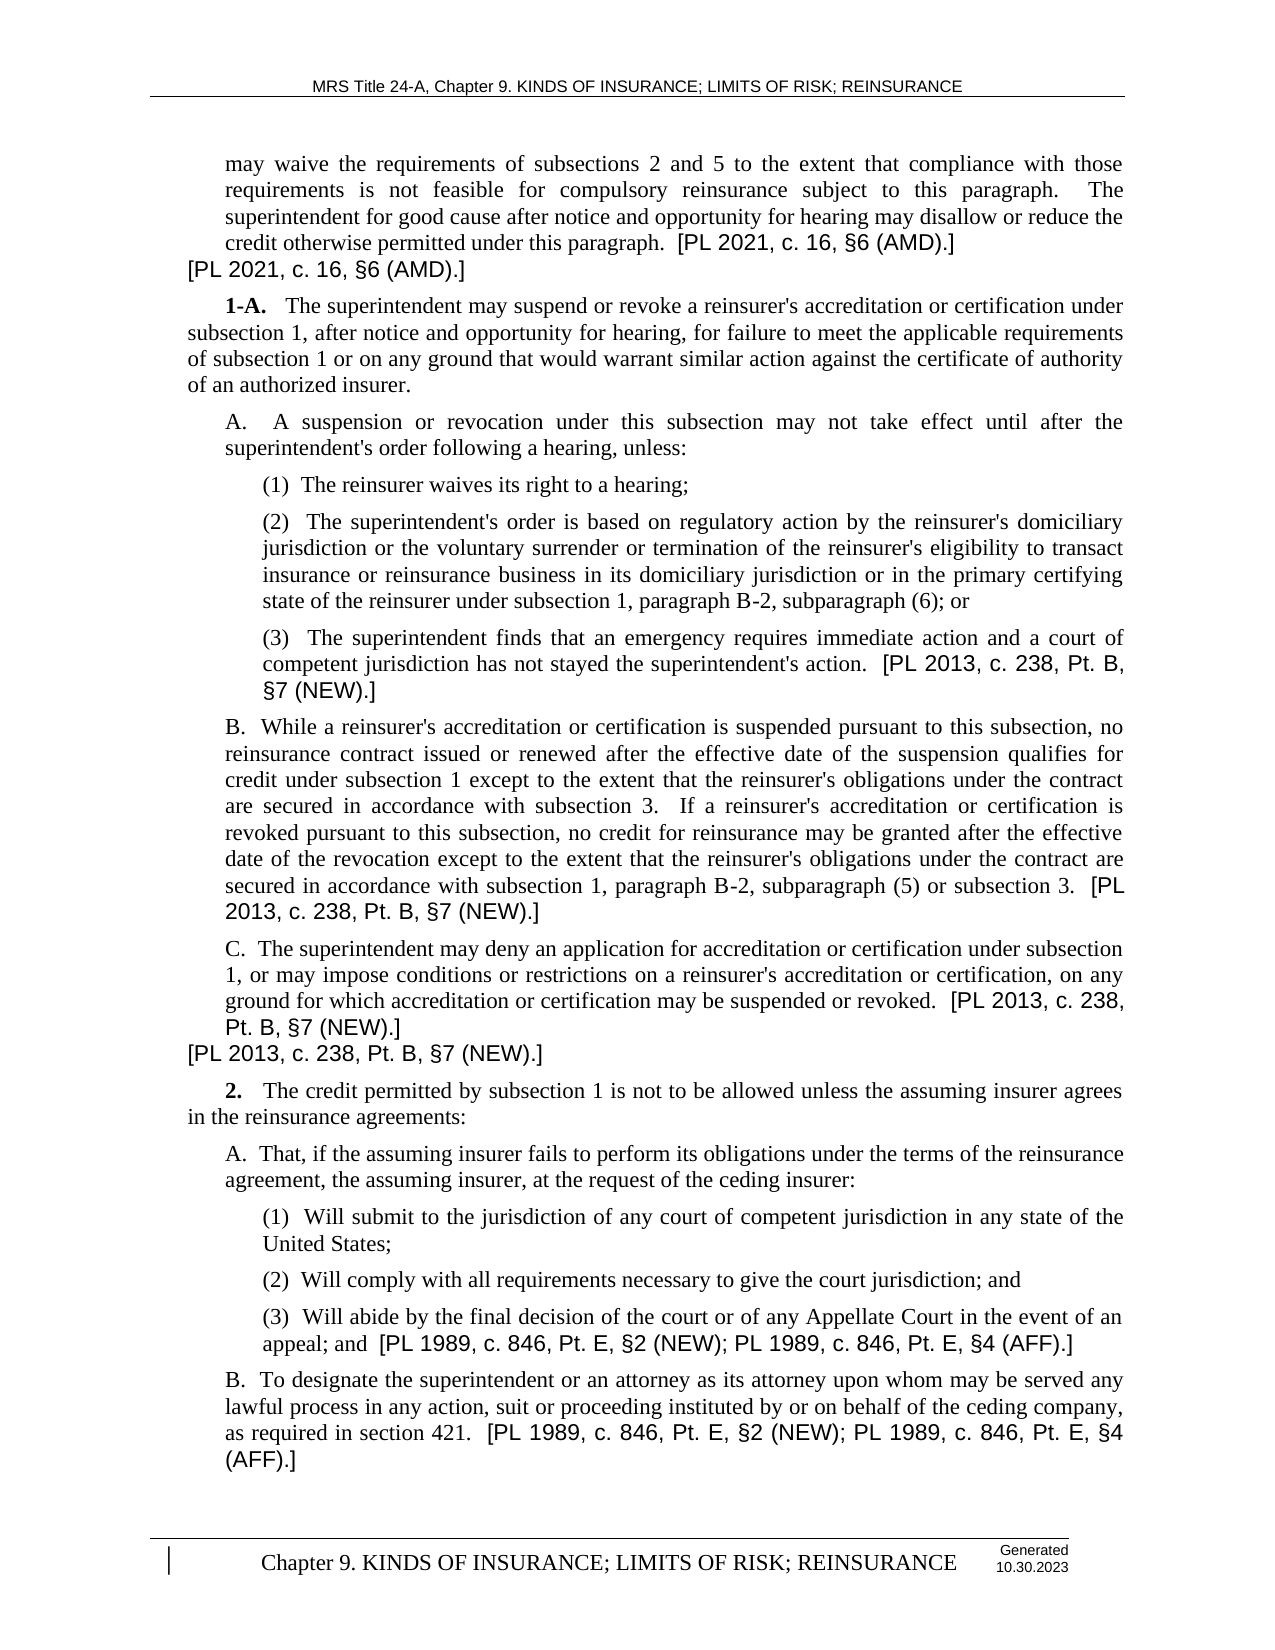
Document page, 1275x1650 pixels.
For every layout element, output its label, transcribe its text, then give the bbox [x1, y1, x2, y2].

text 1-A. The superintendent may suspend or revoke a reinsurer's accreditation or certification under subsection 1, after notice and opportunity for hearing, for failure to meet the applicable requirements of subsection 1 or on any ground that would warrant similar action against the certificate of authority of an authorized insurer. [187, 292, 1125, 398]
text B. To designate the superintendent or an attorney as its attorney upon whom may be served any lawful process in any action, suit or proceeding instituted by or on behalf of the ceding company, as required in section 421. [PL 1989, c. 846, Pt. E, §2 (NEW); PL 1989, c. 846, Pt. E, §4 (AFF).] [225, 1366, 1125, 1472]
text (3) The superintendent finds that an emergency requires immediate action and a court of competent jurisdiction has not stayed the superintendent's action. [PL 2013, c. 238, Pt. B, §7 (NEW).] [262, 624, 1125, 703]
text C. The superintendent may deny an application for accreditation or certification under subsection 1, or may impose conditions or restrictions on a reinsurer's accreditation or certification, on any ground for which accreditation or certification may be suspended or revoked. [PL 2013, c. 238, Pt. B, §7 (NEW).] [225, 935, 1125, 1040]
text (2) Will comply with all requirements necessary to give the court jurisdiction; and [262, 1266, 1125, 1293]
text A. A suspension or revocation under this subsection may not take effect until after the superintendent's order following a hearing, unless: [225, 408, 1125, 461]
text B. While a reinsurer's accreditation or certification is suspended pursuant to this subsection, no reinsurance contract issued or renewed after the effective date of the suspension qualifies for credit under subsection 1 except to the extent that the reinsurer's obligations under the contract are secured in accordance with subsection 3. If a reinsurer's accreditation or certification is revoked pursuant to this subsection, no credit for reinsurance may be granted after the effective date of the revocation except to the extent that the reinsurer's obligations under the contract are secured in accordance with subsection 1, paragraph B‑2, subparagraph (5) or subsection 3. [PL 2013, c. 238, Pt. B, §7 (NEW).] [225, 713, 1125, 924]
text (1) The reinsurer waives its right to a hearing; [262, 471, 1125, 498]
text (1) Will submit to the jurisdiction of any court of competent jurisdiction in any state of the United States; [262, 1203, 1125, 1256]
text [PL 2013, c. 238, Pt. B, §7 (NEW).] [187, 1040, 1125, 1067]
text [PL 2021, c. 16, §6 (AMD).] [187, 256, 1125, 282]
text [225, 150, 1125, 256]
text (2) The superintendent's order is based on regulatory action by the reinsurer's domiciliary jurisdiction or the voluntary surrender or termination of the reinsurer's eligibility to transact insurance or reinsurance business in its domiciliary jurisdiction or in the primary certifying state of the reinsurer under subsection 1, paragraph B‑2, subparagraph (6); or [262, 508, 1125, 613]
text 2. The credit permitted by subsection 1 is not to be allowed unless the assuming insurer agrees in the reinsurance agreements: [187, 1077, 1125, 1130]
text (3) Will abide by the final decision of the court or of any Appellate Court in the event of an appeal; and [PL 1989, c. 846, Pt. E, §2 (NEW); PL 1989, c. 846, Pt. E, §4 (AFF).] [262, 1303, 1125, 1356]
text A. That, if the assuming insurer fails to perform its obligations under the terms of the reinsurance agreement, the assuming insurer, at the request of the ceding insurer: [225, 1140, 1125, 1193]
